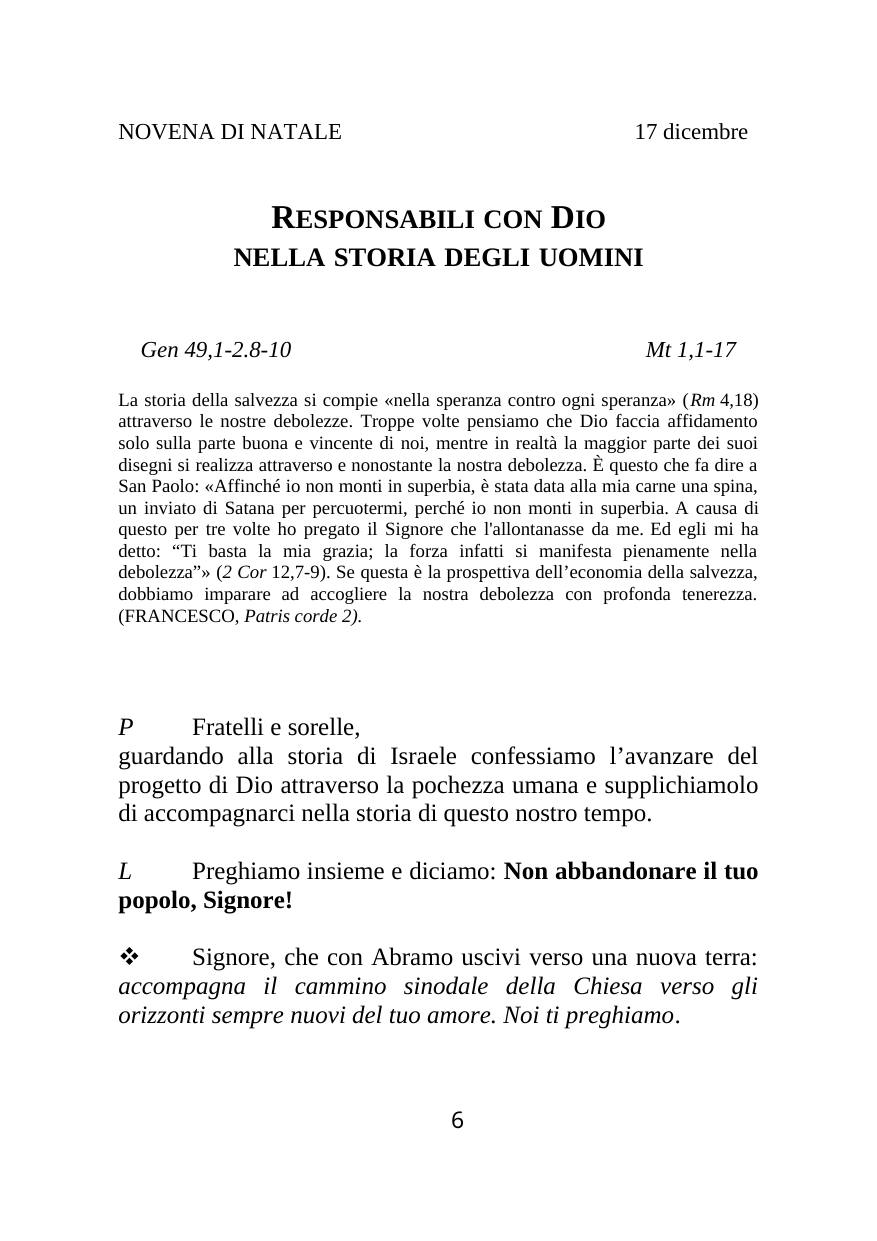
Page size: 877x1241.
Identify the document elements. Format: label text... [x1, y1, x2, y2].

text nella storia degli uomini [118, 236, 759, 274]
text guardando alla storia di Israele confessiamo l’avanzare del progetto di Dio attraverso la pochezza umana e supplichiamolo di accompagnarci nella storia di questo nostro tempo. [118, 741, 759, 827]
text L Preghiamo insieme e diciamo: Non abbandonare il tuo popolo, Signore! [118, 856, 759, 913]
text NOVENA DI NATALE 17 dicembre [118, 118, 759, 144]
text Gen 49,1-2.8-10 Mt 1,1-17 [118, 336, 759, 362]
text P Fratelli e sorelle, [118, 712, 759, 741]
text La storia della salvezza si compie «nella speranza contro ogni speranza» (Rm 4,18) attraverso le nostre debolezze. Troppe volte pensiamo che Dio faccia affidamento solo sulla parte buona e vincente di noi, mentre in realtà la maggior parte dei suoi disegni si realizza attraverso e nonostante la nostra debolezza. È questo che fa dire a San Paolo: «Affinché io non monti in superbia, è stata data alla mia carne una spina, un inviato di Satana per percuotermi, perché io non monti in superbia. A causa di questo per tre volte ho pregato il Signore che l'allontanasse da me. Ed egli mi ha detto: “Ti basta la mia grazia; la forza infatti si manifesta pienamente nella debolezza”» (2 Cor 12,7-9). Se questa è la prospettiva dell’economia della salvezza, dobbiamo imparare ad accogliere la nostra debolezza con profonda tenerezza. (FRANCESCO, Patris corde 2). [118, 389, 759, 626]
text Responsabili con Dio [118, 197, 759, 236]
list Signore, che con Abramo uscivi verso una nuova terra: accompagna il cammino sinodale della Chiesa verso gli orizzonti sempre nuovi del tuo amore. Noi ti preghiamo. [118, 942, 759, 1028]
